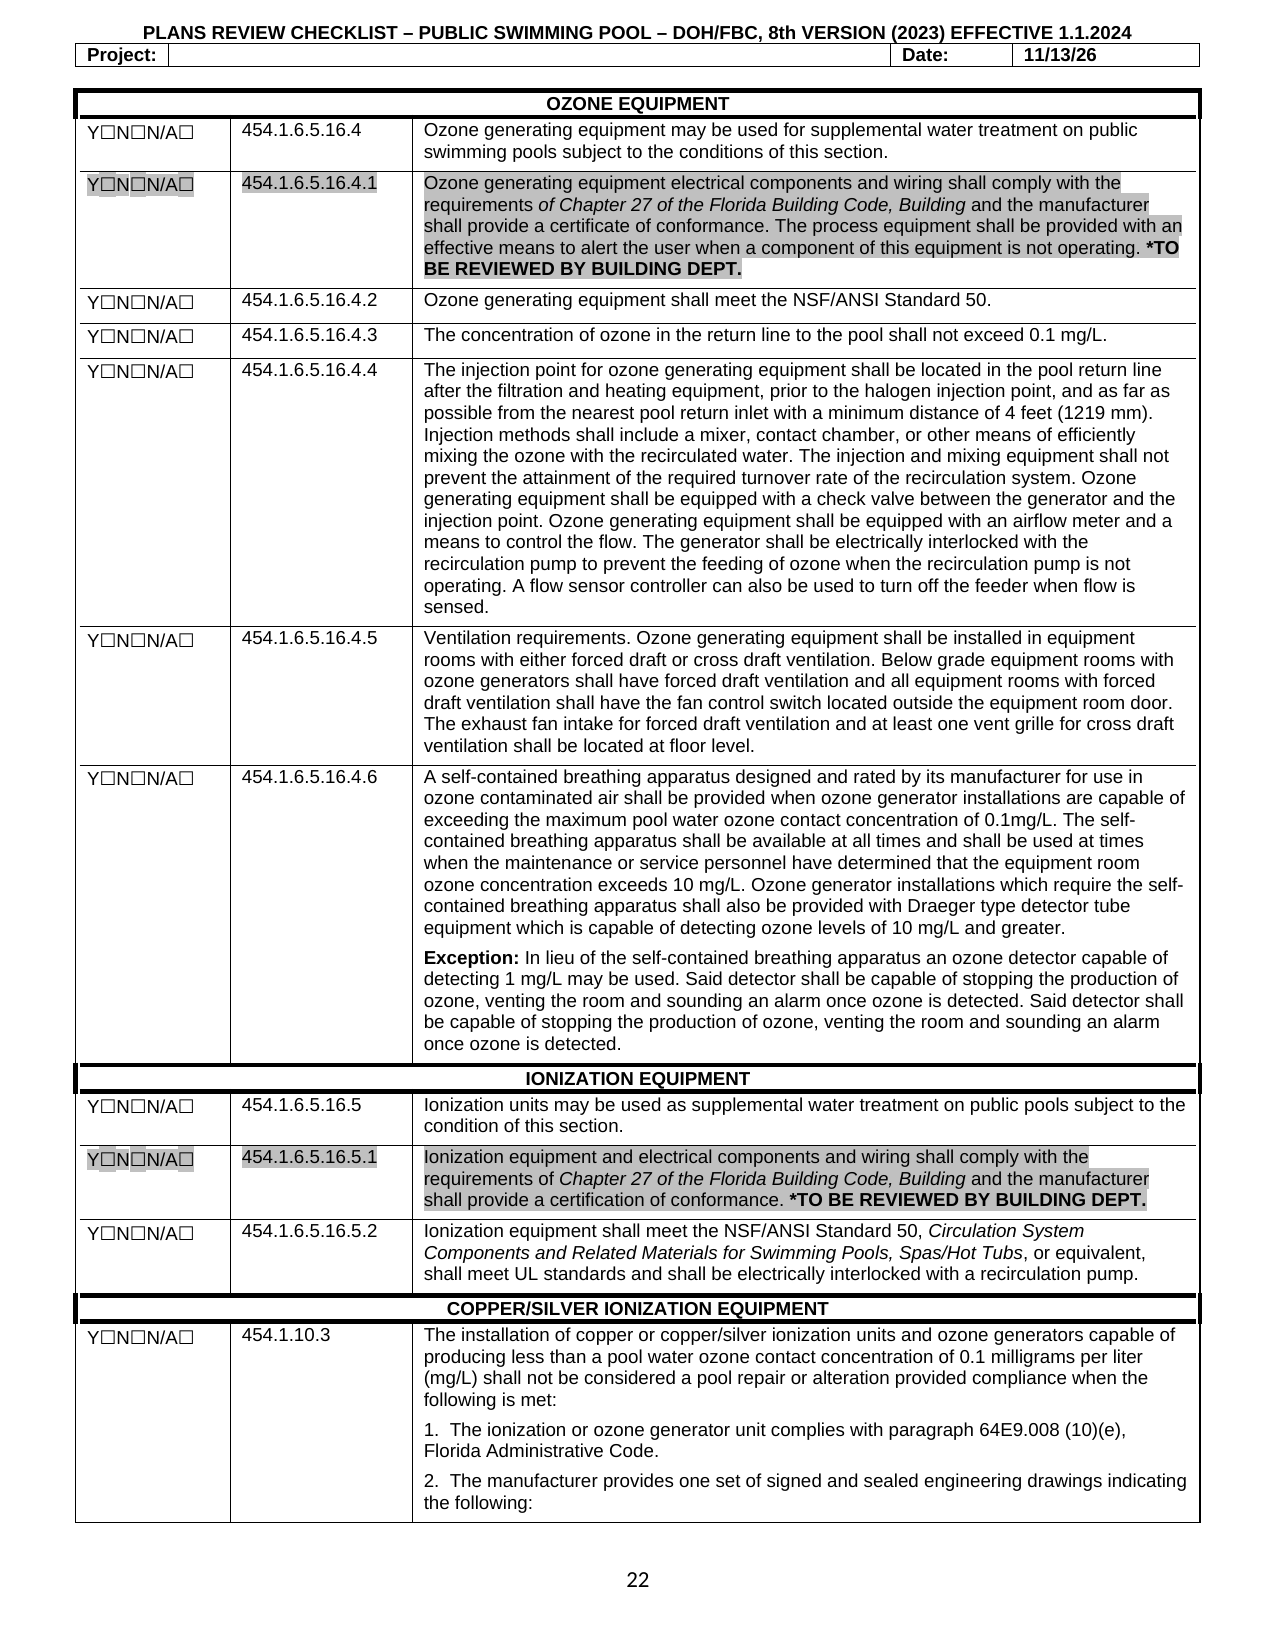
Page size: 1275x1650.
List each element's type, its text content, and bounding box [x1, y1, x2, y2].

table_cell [413, 1319, 1199, 1522]
table_cell Ozone generating equipment may be used for supplemental water treatment on public swimming pools subject to the conditions of this section. [413, 115, 1199, 171]
table_cell YNN/A [76, 115, 230, 171]
table_cell Ionization equipment and electrical components and wiring shall comply with the requirements of Chapter 27 of the Florida Building Code, Building and the manufacturer shall provide a certification of conformance. *TO BE REVIEWED BY BUILDING DEPT. [413, 1145, 1199, 1219]
table_cell 454.1.6.5.16.5 [231, 1094, 412, 1145]
table_cell YNN/A [76, 171, 230, 288]
table_cell 454.1.6.5.16.5.1 [231, 1146, 412, 1219]
table_cell 454.1.6.5.16.4.2 [231, 289, 412, 323]
table_cell IONIZATION EQUIPMENT [78, 1063, 1198, 1089]
table_cell 454.1.10.3 [231, 1324, 412, 1522]
table_cell YNN/A [76, 1089, 230, 1145]
table_cell 454.1.6.5.16.5.2 [231, 1220, 412, 1293]
table_cell The concentration of ozone in the return line to the pool shall not exceed 0.1 mg/L. [413, 323, 1199, 358]
table_cell COPPER/SILVER IONIZATION EQUIPMENT [78, 1293, 1198, 1319]
table_cell 454.1.6.5.16.4.3 [231, 324, 412, 358]
table_cell YNN/A [76, 1319, 230, 1522]
table_cell 454.1.6.5.16.4.6 [231, 766, 412, 1063]
table_cell YNN/A [76, 1145, 230, 1219]
table_cell OZONE EQUIPMENT [78, 93, 1198, 114]
table_cell A self-contained breathing apparatus designed and rated by its manufacturer for use in ozone contaminated air shall be provided when ozone generator installations are capable of exceeding the maximum pool water ozone contact concentration of 0.1mg/L. The self-contained breathing apparatus shall be available at all times and shall be used at times when the maintenance or service personnel have determined that the equipment room ozone concentration exceeds 10 mg/L. Ozone generator installations which require the self-contained breathing apparatus shall also be provided with Draeger type detector tube equipment which is capable of detecting ozone levels of 10 mg/L and greater. Exception: In lieu of the self-contained breathing apparatus an ozone detector capable of detecting 1 mg/L may be used. Said detector shall be capable of stopping the production of ozone, venting the room and sounding an alarm once ozone is detected. Said detector shall be capable of stopping the production of ozone, venting the room and sounding an alarm once ozone is detected. [413, 765, 1199, 1063]
table_cell YNN/A [76, 765, 230, 1063]
table_cell Ionization equipment shall meet the NSF/ANSI Standard 50, Circulation System Components and Related Materials for Swimming Pools, Spas/Hot Tubs, or equivalent, shall meet UL standards and shall be electrically interlocked with a recirculation pump. [413, 1219, 1199, 1293]
table_cell YNN/A [76, 1219, 230, 1293]
table_cell 454.1.6.5.16.4.1 [231, 172, 412, 288]
table_cell 454.1.6.5.16.4.5 [231, 627, 412, 764]
table_cell YNN/A [76, 626, 230, 764]
table_cell Ozone generating equipment electrical components and wiring shall comply with the requirements of Chapter 27 of the Florida Building Code, Building and the manufacturer shall provide a certificate of conformance. The process equipment shall be provided with an effective means to alert the user when a component of this equipment is not operating. *TO BE REVIEWED BY BUILDING DEPT. [413, 171, 1199, 288]
table_cell YNN/A [76, 358, 230, 626]
table_cell YNN/A [76, 288, 230, 323]
table_cell 454.1.6.5.16.4.4 [231, 359, 412, 626]
table_cell 454.1.6.5.16.4 [231, 119, 412, 171]
table_cell Ozone generating equipment shall meet the NSF/ANSI Standard 50. [413, 288, 1199, 323]
table_cell YNN/A [76, 323, 230, 358]
table_cell Ionization units may be used as supplemental water treatment on public pools subject to the condition of this section. [413, 1089, 1199, 1145]
table_cell The injection point for ozone generating equipment shall be located in the pool return line after the filtration and heating equipment, prior to the halogen injection point, and as far as possible from the nearest pool return inlet with a minimum distance of 4 feet (1219 mm). Injection methods shall include a mixer, contact chamber, or other means of efficiently mixing the ozone with the recirculated water. The injection and mixing equipment shall not prevent the attainment of the required turnover rate of the recirculation system. Ozone generating equipment shall be equipped with a check valve between the generator and the injection point. Ozone generating equipment shall be equipped with an airflow meter and a means to control the flow. The generator shall be electrically interlocked with the recirculation pump to prevent the feeding of ozone when the recirculation pump is not operating. A flow sensor controller can also be used to turn off the feeder when flow is sensed. [413, 358, 1199, 626]
table_cell Ventilation requirements. Ozone generating equipment shall be installed in equipment rooms with either forced draft or cross draft ventilation. Below grade equipment rooms with ozone generators shall have forced draft ventilation and all equipment rooms with forced draft ventilation shall have the fan control switch located outside the equipment room door. The exhaust fan intake for forced draft ventilation and at least one vent grille for cross draft ventilation shall be located at floor level. [413, 626, 1199, 764]
